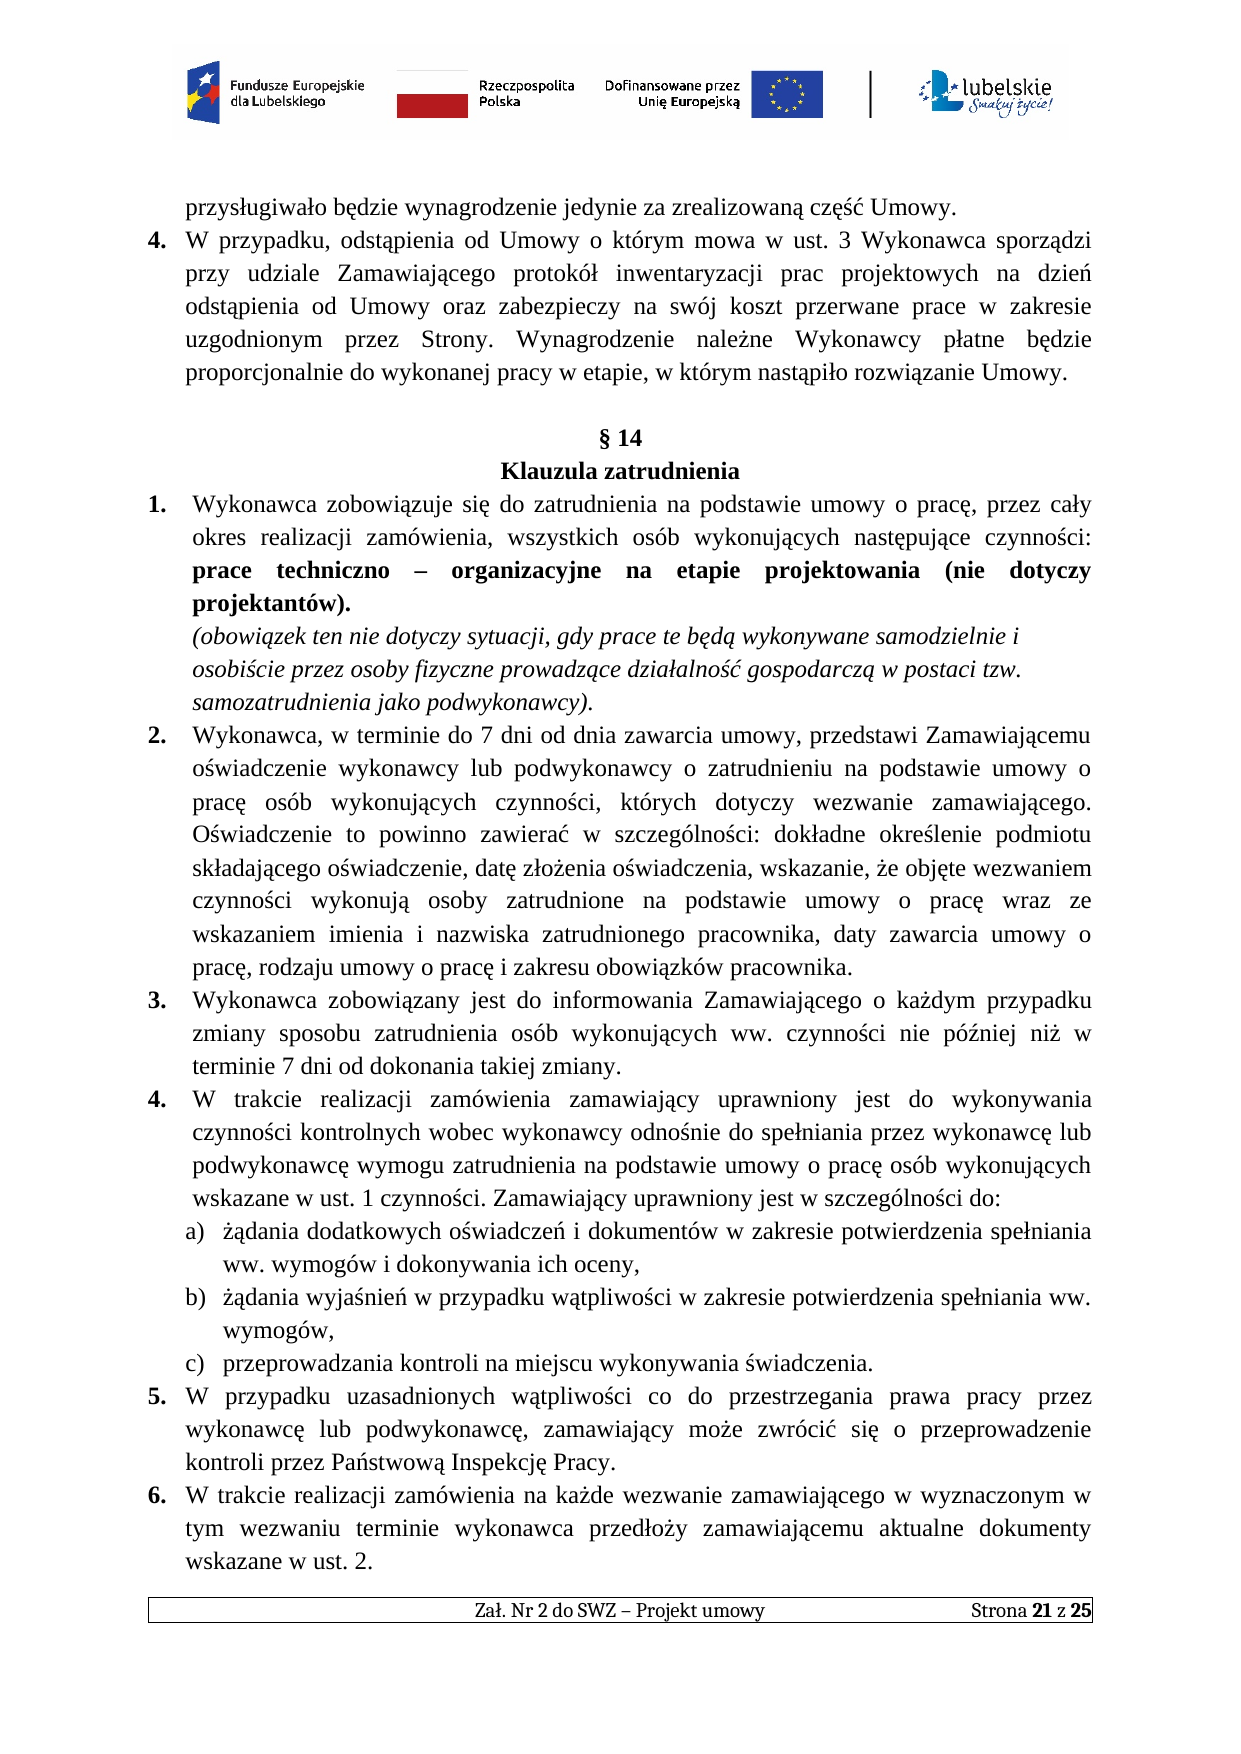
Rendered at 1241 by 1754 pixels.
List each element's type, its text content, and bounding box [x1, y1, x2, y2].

list W trakcie realizacji zamówienia zamawiający uprawniony jest do wykonywania czynności kontrolnych wobec wykonawcy odnośnie do spełniania przez wykonawcę lub podwykonawcę wymogu zatrudnienia na podstawie umowy o pracę osób wykonujących wskazane w ust. 1 czynności. Zamawiający uprawniony jest w szczególności do: [148, 1084, 1092, 1212]
list Wykonawca, w terminie do 7 dni od dnia zawarcia umowy, przedstawi Zamawiającemu oświadczenie wykonawcy lub podwykonawcy o zatrudnieniu na podstawie umowy o pracę osób wykonujących czynności, których dotyczy wezwanie zamawiającego. Oświadczenie to powinno zawierać w szczególności: dokładne określenie podmiotu składającego oświadczenie, datę złożenia oświadczenia, wskazanie, że objęte wezwaniem czynności wykonują osoby zatrudnione na podstawie umowy o pracę wraz ze wskazaniem imienia i nazwiska zatrudnionego pracownika, daty zawarcia umowy o pracę, rodzaju umowy o pracę i zakresu obowiązków pracownika. [148, 721, 1092, 980]
picture [171, 44, 1069, 140]
list żądania wyjaśnień w przypadku wątpliwości w zakresie potwierdzenia spełniania ww. wymogów, [185, 1282, 1092, 1344]
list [148, 192, 1092, 221]
list przeprowadzania kontroli na miejscu wykonywania świadczenia. [185, 1348, 1092, 1377]
list żądania dodatkowych oświadczeń i dokumentów w zakresie potwierdzenia spełniania ww. wymogów i dokonywania ich oceny, [185, 1216, 1092, 1278]
text (obowiązek ten nie dotyczy sytuacji, gdy prace te będą wykonywane samodzielnie i osobiście przez osoby fizyczne prowadzące działalność gospodarczą w postaci tzw. samozatrudnienia jako podwykonawcy). [192, 621, 1092, 716]
list Wykonawca zobowiązany jest do informowania Zamawiającego o każdym przypadku zmiany sposobu zatrudnienia osób wykonujących ww. czynności nie później niż w terminie 7 dni od dokonania takiej zmiany. [148, 985, 1092, 1079]
list W przypadku uzasadnionych wątpliwości co do przestrzegania prawa pracy przez wykonawcę lub podwykonawcę, zamawiający może zwrócić się o przeprowadzenie kontroli przez Państwową Inspekcję Pracy. [148, 1381, 1092, 1476]
list W trakcie realizacji zamówienia na każde wezwanie zamawiającego w wyznaczonym w tym wezwaniu terminie wykonawca przedłoży zamawiającemu aktualne dokumenty wskazane w ust. 2. [148, 1480, 1092, 1575]
list Wykonawca zobowiązuje się do zatrudnienia na podstawie umowy o pracę, przez cały okres realizacji zamówienia, wszystkich osób wykonujących następujące czynności: prace techniczno – organizacyjne na etapie projektowania (nie dotyczy projektantów). [148, 489, 1092, 617]
text § 14 [148, 423, 1092, 452]
list W przypadku, odstąpienia od Umowy o którym mowa w ust. 3 Wykonawca sporządzi przy udziale Zamawiającego protokół inwentaryzacji prac projektowych na dzień odstąpienia od Umowy oraz zabezpieczy na swój koszt przerwane prace w zakresie uzgodnionym przez Strony. Wynagrodzenie należne Wykonawcy płatne będzie proporcjonalnie do wykonanej pracy w etapie, w którym nastąpiło rozwiązanie Umowy. [148, 225, 1092, 386]
text Klauzula zatrudnienia [148, 456, 1092, 485]
